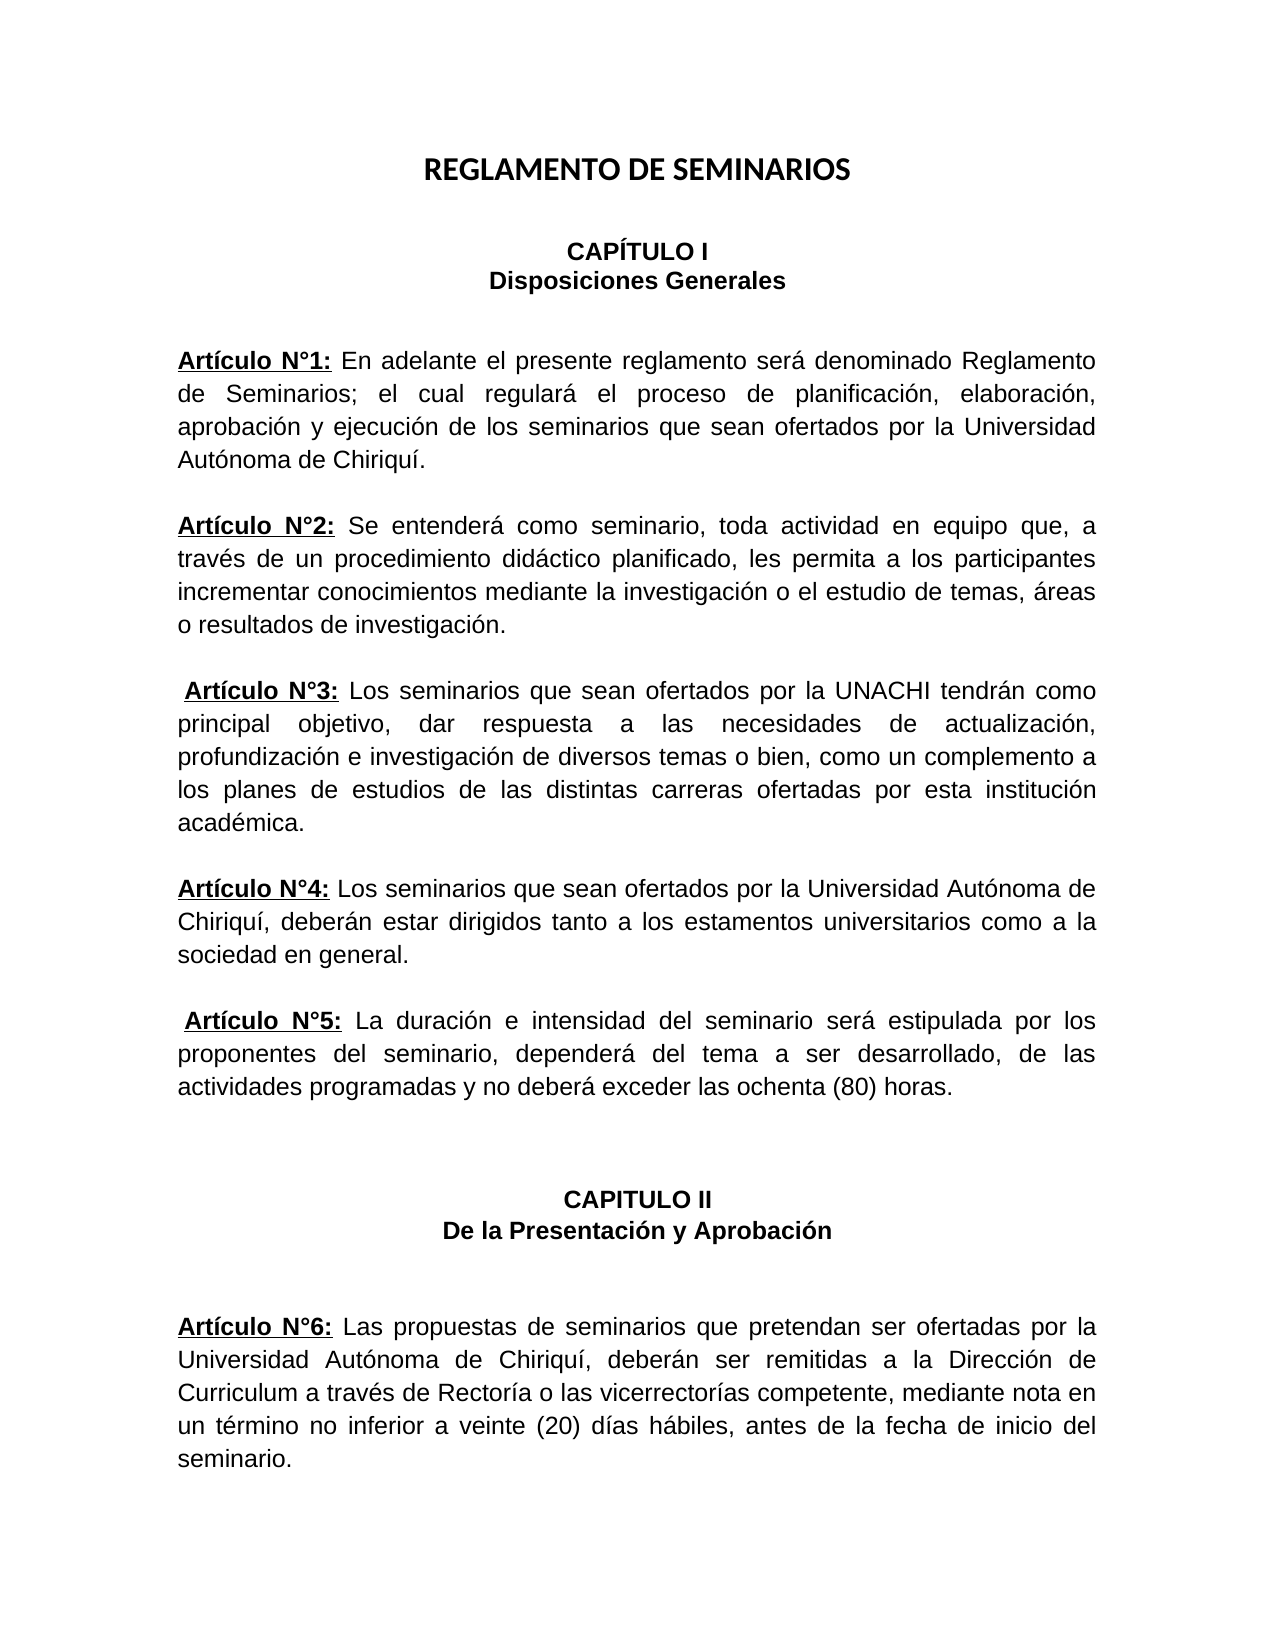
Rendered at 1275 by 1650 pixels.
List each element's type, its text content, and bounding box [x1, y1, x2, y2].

text Artículo N°4: Los seminarios que sean ofertados por la Universidad Autónoma de Chiriquí, deberán estar dirigidos tanto a los estamentos universitarios como a la sociedad en general. [177, 874, 1098, 969]
subtitle CAPÍTULO I [177, 237, 1098, 266]
text Artículo N°2: Se entenderá como seminario, toda actividad en equipo que, a través de un procedimiento didáctico planificado, les permita a los participantes incrementar conocimientos mediante la investigación o el estudio de temas, áreas o resultados de investigación. [177, 478, 1098, 639]
text Artículo N°3: Los seminarios que sean ofertados por la UNACHI tendrán como principal objetivo, dar respuesta a las necesidades de actualización, profundización e investigación de diversos temas o bien, como un complemento a los planes de estudios de las distintas carreras ofertadas por esta institución académica. [177, 643, 1098, 837]
text CAPITULO II [177, 1185, 1098, 1214]
text REGLAMENTO DE SEMINARIOS [177, 148, 1098, 188]
text Artículo N°6: Las propuestas de seminarios que pretendan ser ofertadas por la Universidad Autónoma de Chiriquí, deberán ser remitidas a la Dirección de Curriculum a través de Rectoría o las vicerrectorías competente, mediante nota en un término no inferior a veinte (20) días hábiles, antes de la fecha de inicio del seminario. [177, 1247, 1098, 1472]
text Disposiciones Generales [177, 266, 1098, 294]
text De la Presentación y Aprobación [177, 1216, 1098, 1245]
text Artículo N°1: En adelante el presente reglamento será denominado Reglamento de Seminarios; el cual regulará el proceso de planificación, elaboración, aprobación y ejecución de los seminarios que sean ofertados por la Universidad Autónoma de Chiriquí. [177, 313, 1098, 473]
text Artículo N°5: La duración e intensidad del seminario será estipulada por los proponentes del seminario, dependerá del tema a ser desarrollado, de las actividades programadas y no deberá exceder las ochenta (80) horas. [177, 973, 1098, 1101]
